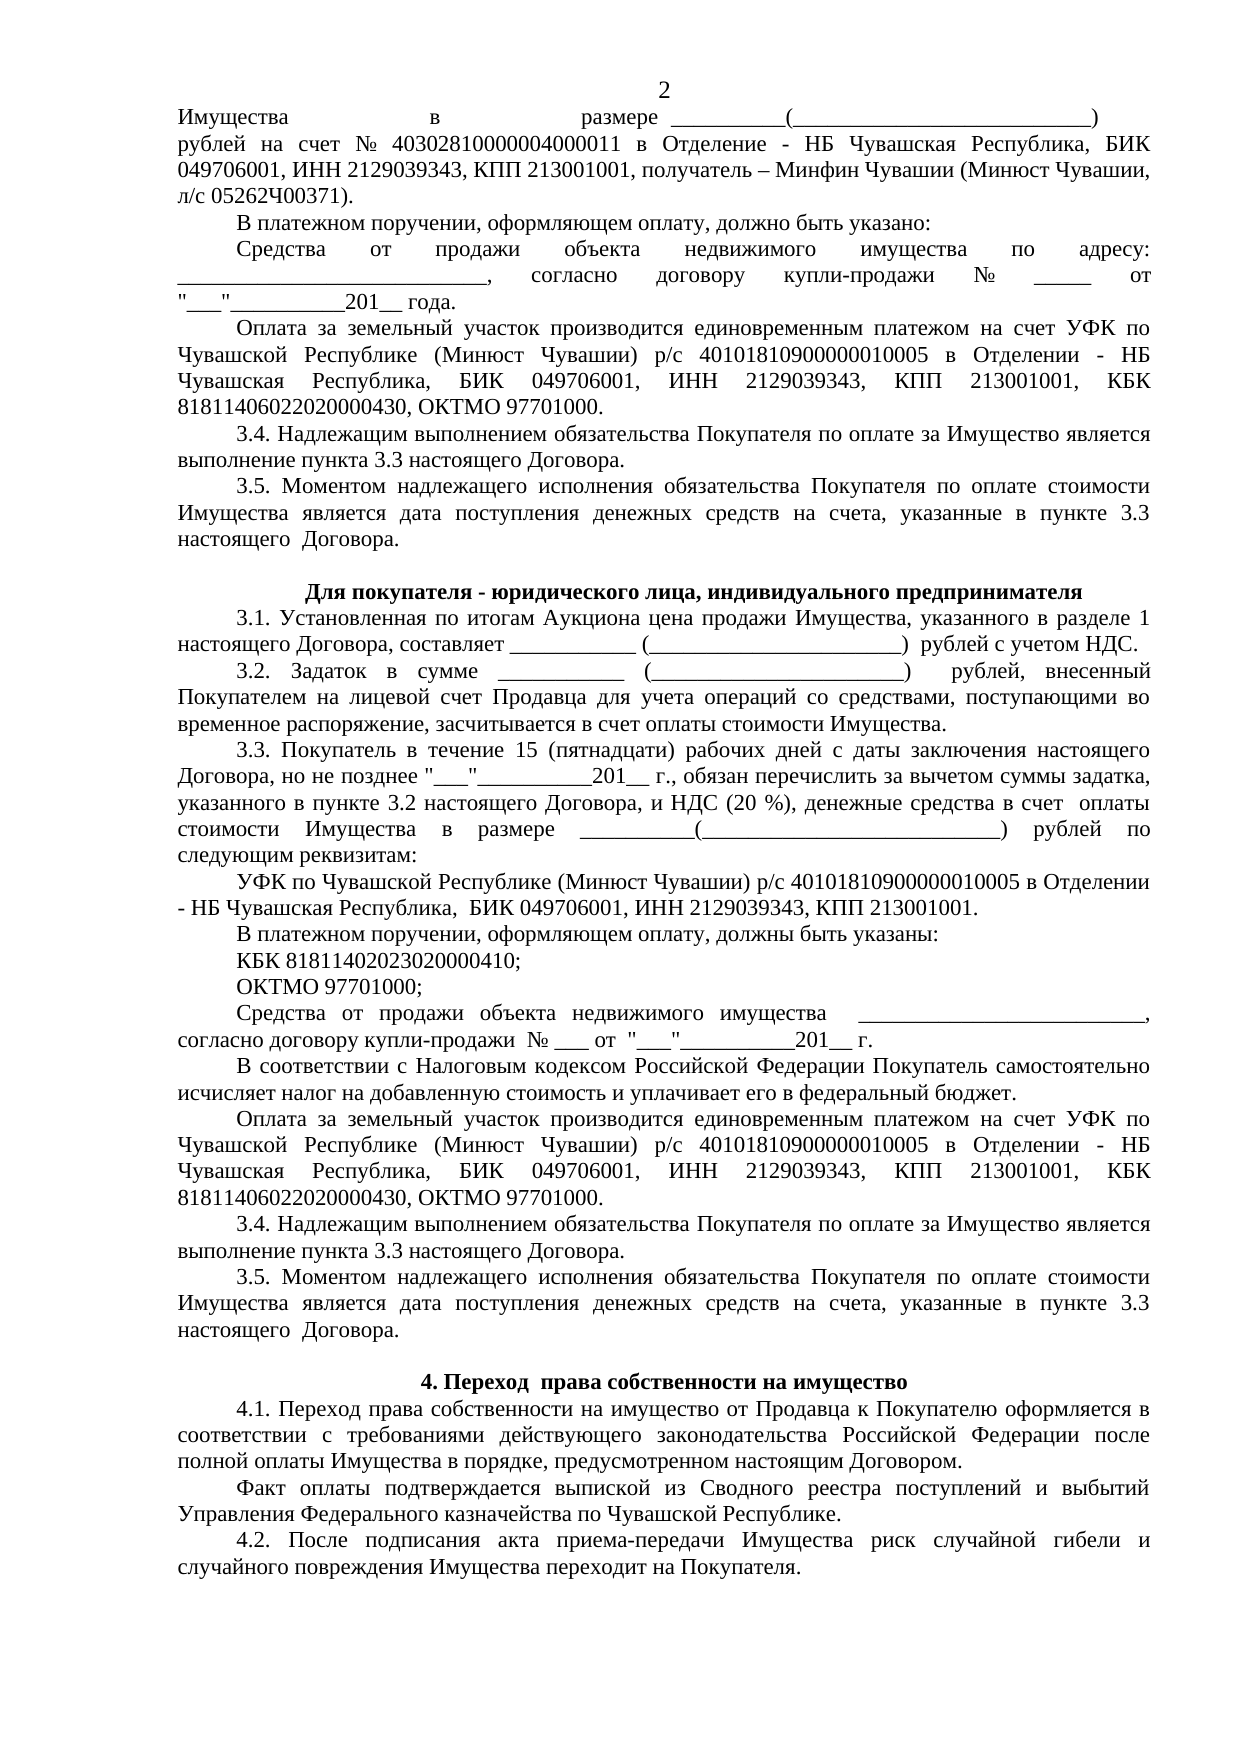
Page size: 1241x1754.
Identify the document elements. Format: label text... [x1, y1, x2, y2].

text В платежном поручении, оформляющем оплату, должны быть указаны: [177, 920, 1152, 947]
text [177, 103, 1152, 209]
text 3.5. Моментом надлежащего исполнения обязательства Покупателя по оплате стоимости Имущества является дата поступления денежных средств на счета, указанные в пункте 3.3 настоящего Договора. [177, 1263, 1152, 1342]
text 3.1. Установленная по итогам Аукциона цена продажи Имущества, указанного в разделе 1 настоящего Договора, составляет ___________ (______________________) рублей с учетом НДС. [177, 604, 1152, 657]
text 4.1. Переход права собственности на имущество от Продавца к Покупателю оформляется в соответствии с требованиями действующего законодательства Российской Федерации после полной оплаты Имущества в порядке, предусмотренном настоящим Договором. [177, 1395, 1152, 1474]
text 3.5. Моментом надлежащего исполнения обязательства Покупателя по оплате стоимости Имущества является дата поступления денежных средств на счета, указанные в пункте 3.3 настоящего Договора. [177, 472, 1152, 551]
text 3.4. Надлежащим выполнением обязательства Покупателя по оплате за Имущество является выполнение пункта 3.3 настоящего Договора. [177, 1210, 1152, 1263]
text Средства от продажи объекта недвижимого имущества по адресу: ___________________________, согласно договору купли-продажи № _____ от "___"__________201__ года. [177, 235, 1152, 314]
text В платежном поручении, оформляющем оплату, должно быть указано: [177, 209, 1152, 235]
text 4. Переход права собственности на имущество [177, 1368, 1152, 1395]
text 3.4. Надлежащим выполнением обязательства Покупателя по оплате за Имущество является выполнение пункта 3.3 настоящего Договора. [177, 420, 1152, 472]
text 3.3. Покупатель в течение 15 (пятнадцати) рабочих дней с даты заключения настоящего Договора, но не позднее "___"__________201__ г., обязан перечислить за вычетом суммы задатка, указанного в пункте 3.2 настоящего Договора, и НДС (20 %), денежные средства в счет оплаты стоимости Имущества в размере __________(__________________________) рублей по следующим реквизитам: [177, 736, 1152, 868]
text Оплата за земельный участок производится единовременным платежом на счет УФК по Чувашской Республике (Минюст Чувашии) р/с 40101810900000010005 в Отделении - НБ Чувашская Республика, БИК 049706001, ИНН 2129039343, КПП 213001001, КБК 81811406022020000430, ОКТМО 97701000. [177, 314, 1152, 420]
text Оплата за земельный участок производится единовременным платежом на счет УФК по Чувашской Республике (Минюст Чувашии) р/с 40101810900000010005 в Отделении - НБ Чувашская Республика, БИК 049706001, ИНН 2129039343, КПП 213001001, КБК 81811406022020000430, ОКТМО 97701000. [177, 1105, 1152, 1210]
text Средства от продажи объекта недвижимого имущества _________________________, согласно договору купли-продажи № ___ от "___"__________201__ г. [177, 999, 1152, 1052]
text Факт оплаты подтверждается выпиской из Сводного реестра поступлений и выбытий Управления Федерального казначейства по Чувашской Республике. [177, 1474, 1152, 1527]
text 3.2. Задаток в сумме ___________ (______________________) рублей, внесенный Покупателем на лицевой счет Продавца для учета операций со средствами, поступающими во временное распоряжение, засчитывается в счет оплаты стоимости Имущества. [177, 657, 1152, 736]
text Для покупателя - юридического лица, индивидуального предпринимателя [177, 578, 1152, 604]
text КБК 81811402023020000410; [177, 947, 1152, 973]
text ОКТМО 97701000; [177, 973, 1152, 999]
text УФК по Чувашской Республике (Минюст Чувашии) р/с 40101810900000010005 в Отделении - НБ Чувашская Республика, БИК 049706001, ИНН 2129039343, КПП 213001001. [177, 868, 1152, 920]
text 4.2. После подписания акта приема-передачи Имущества риск случайной гибели и случайного повреждения Имущества переходит на Покупателя. [177, 1527, 1152, 1579]
text В соответствии с Налоговым кодексом Российской Федерации Покупатель самостоятельно исчисляет налог на добавленную стоимость и уплачивает его в федеральный бюджет. [177, 1052, 1152, 1105]
